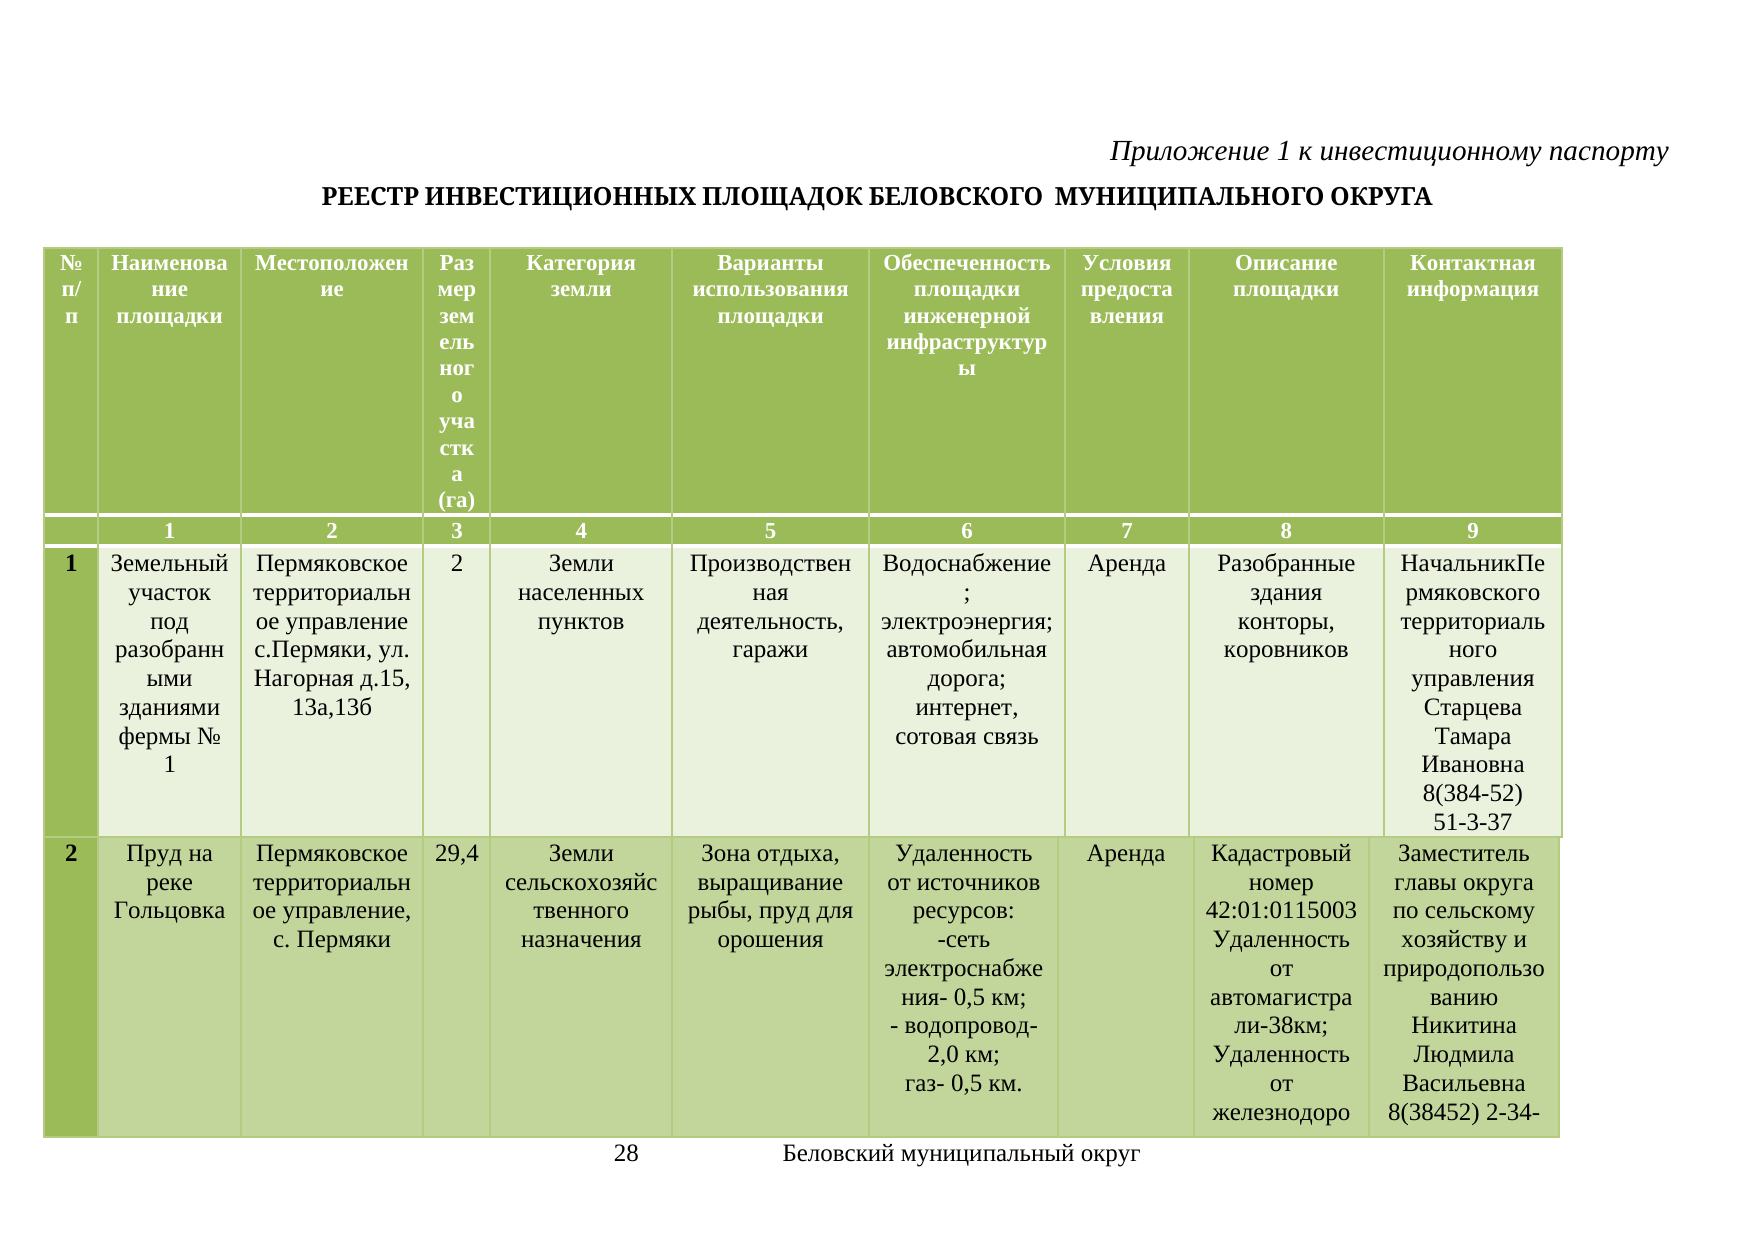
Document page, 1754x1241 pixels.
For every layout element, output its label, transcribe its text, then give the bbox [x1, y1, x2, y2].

table_cell 7 [1066, 517, 1188, 544]
table_cell Аренда [1066, 548, 1188, 836]
table_cell Зона отдыха, выращивание рыбы, пруд для орошения [673, 838, 868, 1136]
table_cell 1 [45, 548, 97, 836]
table_header Размер земельного участка (га) [424, 249, 489, 513]
table_cell 4 [491, 517, 671, 544]
table_header Условия предоставления [1066, 249, 1188, 513]
table_header Наименование площадки [99, 249, 240, 513]
table_cell Водоснабжение; электроэнергия; автомобильная дорога; интернет, сотовая связь [870, 548, 1064, 836]
table_header № п/п [45, 249, 97, 513]
table_cell НачальникПермяковского территориального управления Старцева Тамара Ивановна 8(384-52) 51-3-37 [1385, 548, 1561, 836]
table_cell Заместитель главы округа по сельскому хозяйству и природопользованию Никитина Людмила Васильевна 8(38452) 2-34-38 [1370, 838, 1558, 1136]
table_cell 29,4 [424, 838, 489, 1136]
table_header Контактная информация [1385, 249, 1561, 513]
table_cell 3 [424, 517, 489, 544]
table_cell Аренда [1059, 838, 1193, 1136]
table_cell 2 [424, 548, 489, 836]
table_cell Земли населенных пунктов [491, 548, 671, 836]
table_cell Пермяковское территориальное управление с.Пермяки, ул. Нагорная д.15, 13а,13б [242, 548, 422, 836]
table_cell 8 [1190, 517, 1383, 544]
table_cell 2 [242, 517, 422, 544]
table_cell 2 [45, 838, 97, 1136]
table_header Варианты использования площадки [673, 249, 868, 513]
table_cell Пруд на реке Гольцовка [99, 838, 240, 1136]
table_cell Кадастровый номер 42:01:0115003Удаленность от автомагистрали-38км; Удаленность от железнодорожной станции-48км; Удаленность от аэропорта-158км.; [1195, 838, 1368, 1136]
table_cell Удаленность от источников ресурсов: -сеть электроснабжения- 0,5 км; - водопровод- 2,0 км; газ- 0,5 км. [870, 838, 1057, 1136]
table_cell 9 [1385, 517, 1561, 544]
table_header Категория земли [491, 249, 671, 513]
subtitle РЕЕСТР ИНВЕСТИЦИОННЫХ ПЛОЩАДОК БЕЛОВСКОГО МУНИЦИПАЛЬНОГО ОКРУГА [118, 183, 1636, 212]
table_header Описание площадки [1190, 249, 1383, 513]
table_header Обеспеченность площадки инженерной инфраструктуры [870, 249, 1064, 513]
table_cell 5 [673, 517, 868, 544]
table_cell 1 [99, 517, 240, 544]
table_header Местоположение [242, 249, 422, 513]
table_cell Земли сельскохозяйственного назначения [491, 838, 671, 1136]
table_cell Производственная деятельность, гаражи [673, 548, 868, 836]
table_cell Земельный участок под разобранными зданиями фермы № 1 [99, 548, 240, 836]
table_cell Пермяковское территориальное управление, с. Пермяки [242, 838, 422, 1136]
table_cell Разобранные здания конторы, коровников [1190, 548, 1383, 836]
table_cell 6 [870, 517, 1064, 544]
text Приложение 1 к инвестиционному паспорту [118, 133, 1668, 166]
table_cell [45, 517, 97, 544]
